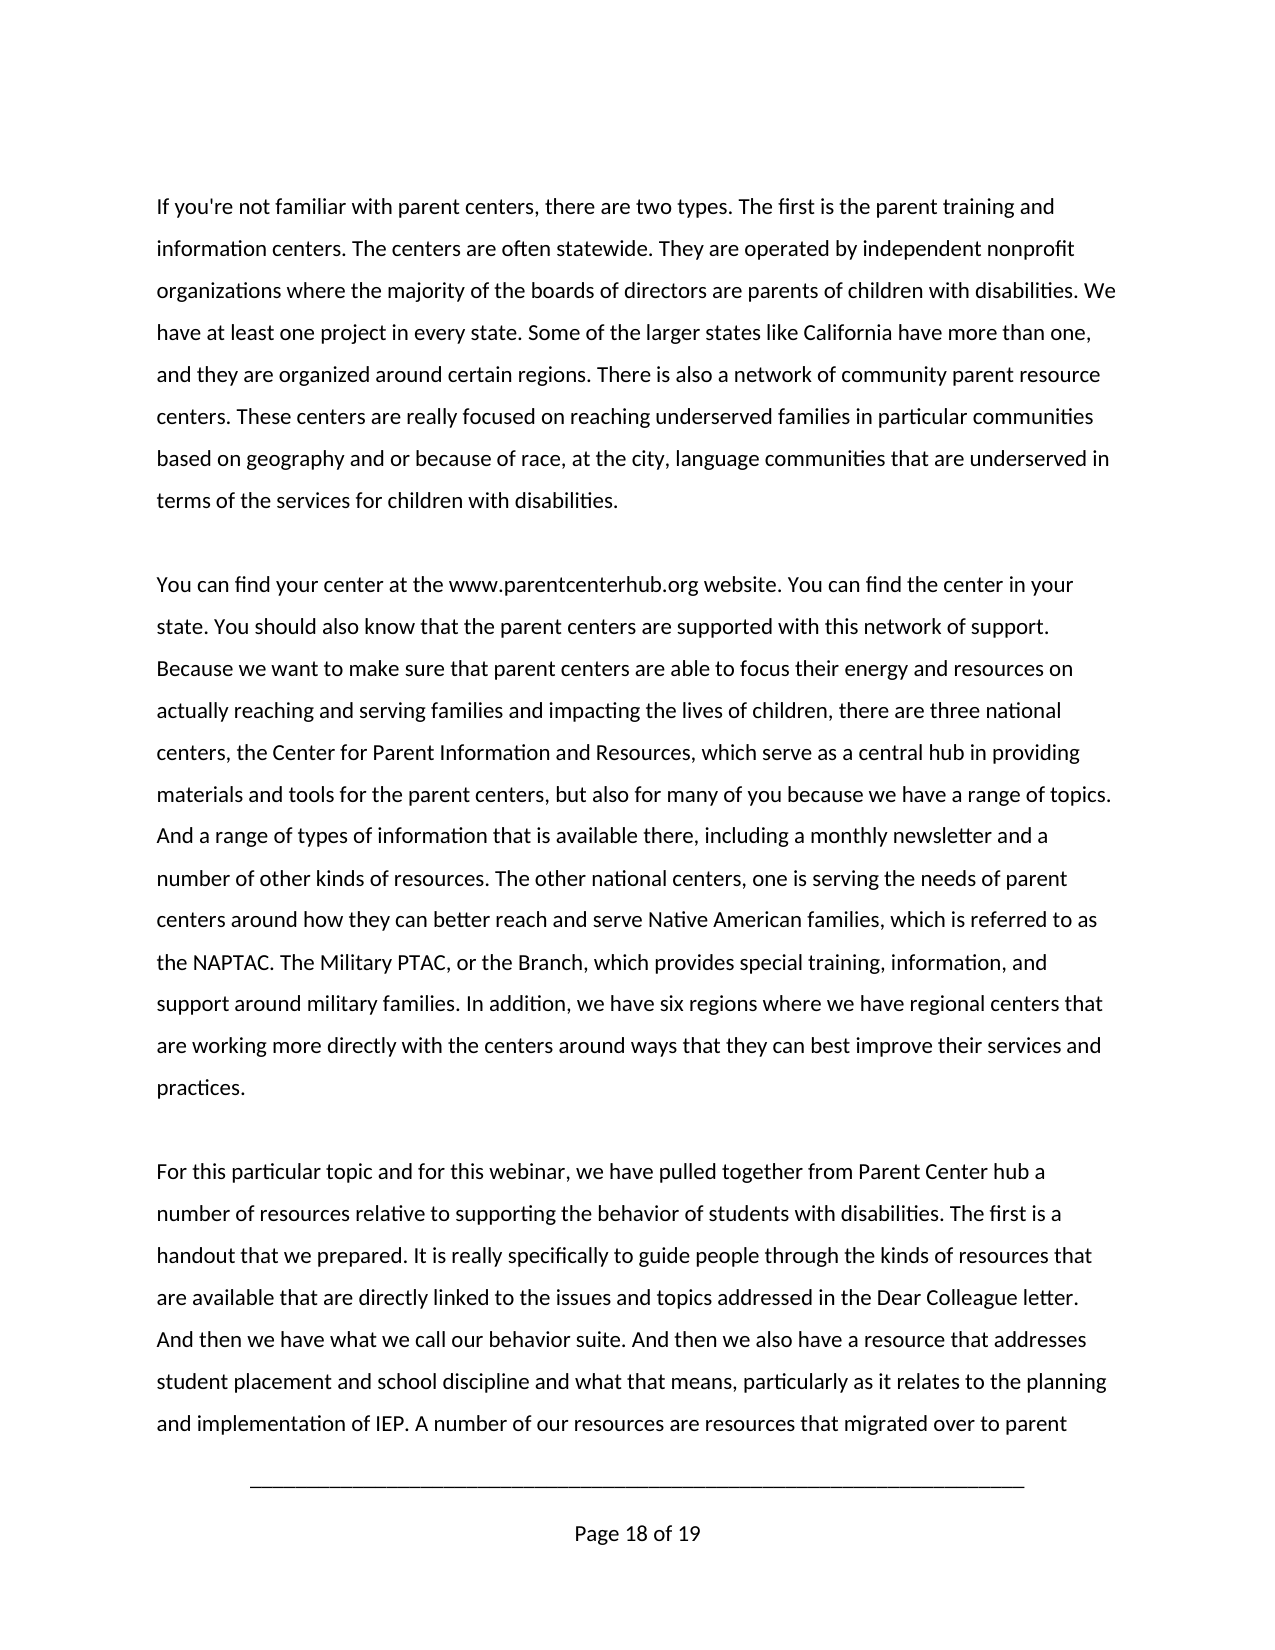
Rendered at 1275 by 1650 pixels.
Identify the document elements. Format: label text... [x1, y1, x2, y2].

text If you're not familiar with parent centers, there are two types. The first is the parent training and information centers. The centers are often statewide. They are operated by independent nonprofit organizations where the majority of the boards of directors are parents of children with disabilities. We have at least one project in every state. Some of the larger states like California have more than one, and they are organized around certain regions. There is also a network of community parent resource centers. These centers are really focused on reaching underserved families in particular communities based on geography and or because of race, at the city, language communities that are underserved in terms of the services for children with disabilities. [156, 192, 1118, 514]
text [156, 1157, 1118, 1437]
text You can find your center at the www.parentcenterhub.org website. You can find the center in your state. You should also know that the parent centers are supported with this network of support. Because we want to make sure that parent centers are able to focus their energy and resources on actually reaching and serving families and impacting the lives of children, there are three national centers, the Center for Parent Information and Resources, which serve as a central hub in providing materials and tools for the parent centers, but also for many of you because we have a range of topics. And a range of types of information that is available there, including a monthly newsletter and a number of other kinds of resources. The other national centers, one is serving the needs of parent centers around how they can better reach and serve Native American families, which is referred to as the NAPTAC. The Military PTAC, or the Branch, which provides special training, information, and support around military families. In addition, we have six regions where we have regional centers that are working more directly with the centers around ways that they can best improve their services and practices. [156, 570, 1118, 1102]
